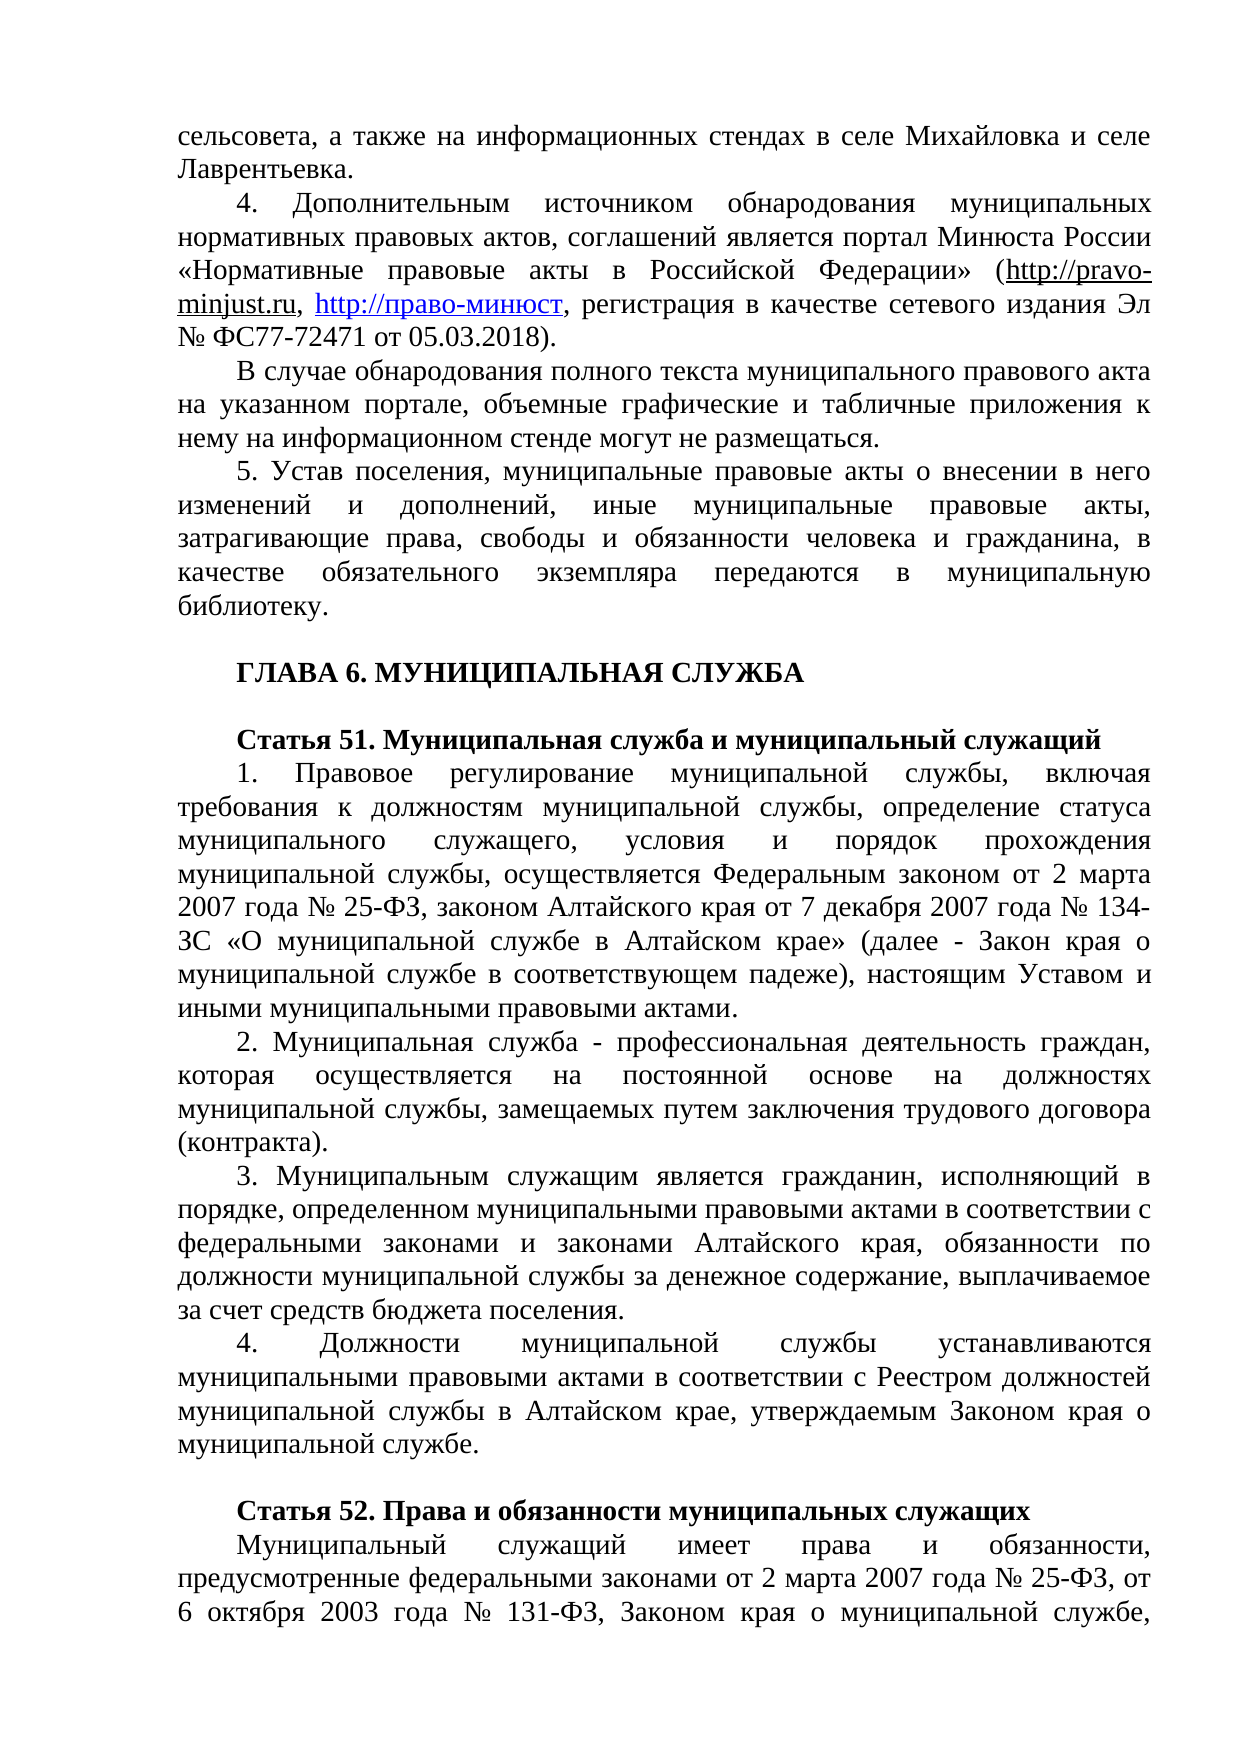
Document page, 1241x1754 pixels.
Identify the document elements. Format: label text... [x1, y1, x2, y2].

text 1. Правовое регулирование муниципальной службы, включая требования к должностям муниципальной службы, определение статуса муниципального служащего, условия и порядок прохождения муниципальной службы, осуществляется Федеральным законом от 2 марта 2007 года № 25-ФЗ, законом Алтайского края от 7 декабря 2007 года № 134-ЗС «О муниципальной службе в Алтайском крае» (далее - Закон края о муниципальной службе в соответствующем падеже), настоящим Уставом и иными муниципальными правовыми актами. [177, 755, 1152, 1024]
text В случае обнародования полного текста муниципального правового акта на указанном портале, объемные графические и табличные приложения к нему на информационном стенде могут не размещаться. [177, 353, 1152, 453]
text Статья 52. Права и обязанности муниципальных служащих [177, 1493, 1152, 1527]
subtitle ГЛАВА 6. МУНИЦИПАЛЬНАЯ СЛУЖБА [177, 655, 1152, 688]
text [177, 1527, 1152, 1627]
subtitle Статья 51. Муниципальная служба и муниципальный служащий [177, 722, 1152, 755]
text 4. Должности муниципальной службы устанавливаются муниципальными правовыми актами в соответствии с Реестром должностей муниципальной службы в Алтайском крае, утверждаемым Законом края о муниципальной службе. [177, 1326, 1152, 1460]
text 4. Дополнительным источником обнародования муниципальных нормативных правовых актов, соглашений является портал Минюста России «Нормативные правовые акты в Российской Федерации» (http://pravo-minjust.ru, http://право-минюст, регистрация в качестве сетевого издания Эл № ФС77-72471 от 05.03.2018). [177, 185, 1152, 353]
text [177, 118, 1152, 185]
text 2. Муниципальная служба - профессиональная деятельность граждан, которая осуществляется на постоянной основе на должностях муниципальной службы, замещаемых путем заключения трудового договора (контракта). [177, 1024, 1152, 1158]
text 5. Устав поселения, муниципальные правовые акты о внесении в него изменений и дополнений, иные муниципальные правовые акты, затрагивающие права, свободы и обязанности человека и гражданина, в качестве обязательного экземпляра передаются в муниципальную библиотеку. [177, 453, 1152, 621]
text 3. Муниципальным служащим является гражданин, исполняющий в порядке, определенном муниципальными правовыми актами в соответствии с федеральными законами и законами Алтайского края, обязанности по должности муниципальной службы за денежное содержание, выплачиваемое за счет средств бюджета поселения. [177, 1158, 1152, 1326]
